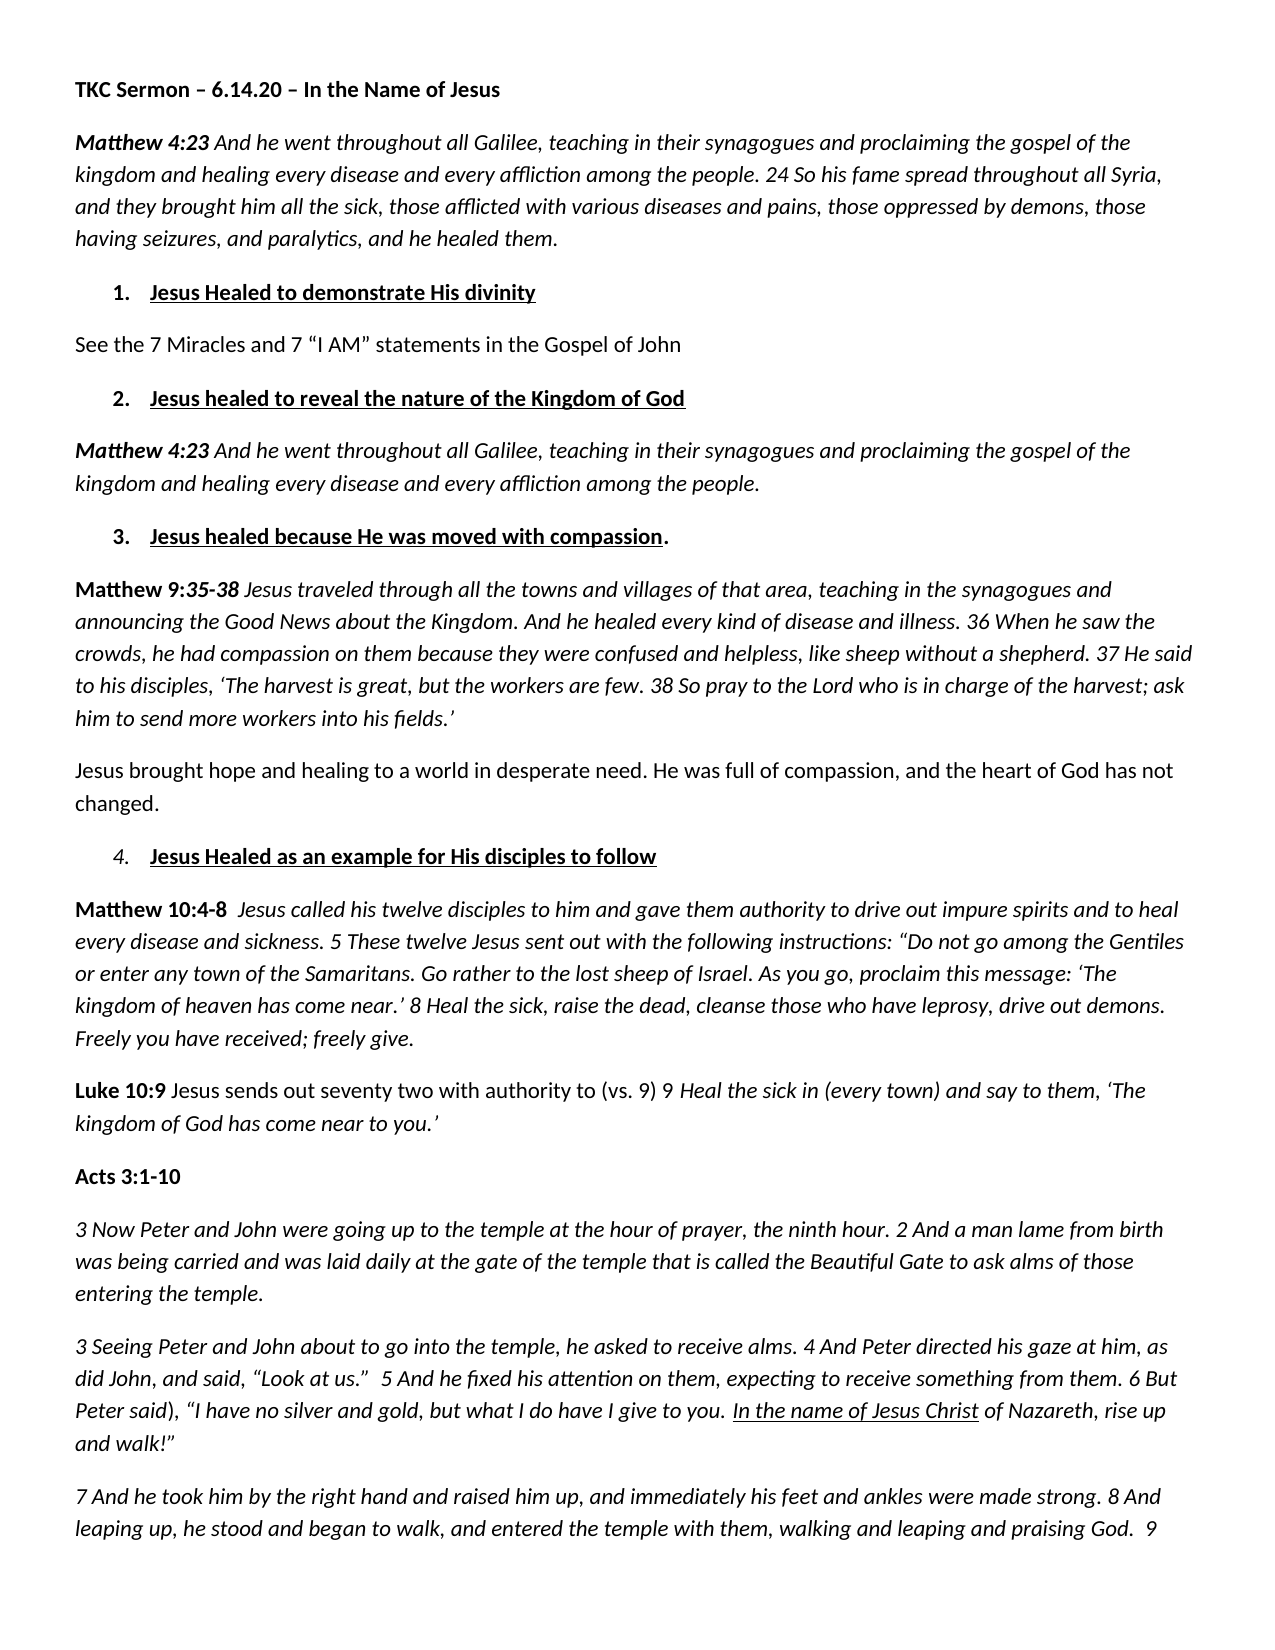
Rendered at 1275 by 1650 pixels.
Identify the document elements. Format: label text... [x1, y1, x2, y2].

list Jesus Healed as an example for His disciples to follow [112, 842, 1200, 870]
text TKC Sermon – 6.14.20 – In the Name of Jesus [75, 75, 1200, 103]
text Matthew 9:35-38 Jesus traveled through all the towns and villages of that area, teaching in the synagogues and announcing the Good News about the Kingdom. And he healed every kind of disease and illness. 36 When he saw the crowds, he had compassion on them because they were confused and helpless, like sheep without a shepherd. 37 He said to his disciples, ‘The harvest is great, but the workers are few. 38 So pray to the Lord who is in charge of the harvest; ask him to send more workers into his fields.’ [75, 575, 1200, 732]
text Luke 10:9 Jesus sends out seventy two with authority to (vs. 9) 9 Heal the sick in (every town) and say to them, ‘The kingdom of God has come near to you.’ [75, 1077, 1200, 1137]
text Matthew 4:23 And he went throughout all Galilee, teaching in their synagogues and proclaiming the gospel of the kingdom and healing every disease and every affliction among the people. [75, 437, 1200, 497]
text Matthew 10:4-8 Jesus called his twelve disciples to him and gave them authority to drive out impure spirits and to heal every disease and sickness. 5 These twelve Jesus sent out with the following instructions: “Do not go among the Gentiles or enter any town of the Samaritans. Go rather to the lost sheep of Israel. As you go, proclaim this message: ‘The kingdom of heaven has come near.’ 8 Heal the sick, raise the dead, cleanse those who have leprosy, drive out demons. Freely you have received; freely give. [75, 895, 1200, 1052]
list Jesus healed to reveal the nature of the Kingdom of God [112, 384, 1200, 412]
text 3 Seeing Peter and John about to go into the temple, he asked to receive alms. 4 And Peter directed his gaze at him, as did John, and said, “Look at us.” 5 And he fixed his attention on them, expecting to receive something from them. 6 But Peter said), “I have no silver and gold, but what I do have I give to you. In the name of Jesus Christ of Nazareth, rise up and walk!” [75, 1332, 1200, 1457]
text 3 Now Peter and John were going up to the temple at the hour of prayer, the ninth hour. 2 And a man lame from birth was being carried and was laid daily at the gate of the temple that is called the Beautiful Gate to ask alms of those entering the temple. [75, 1215, 1200, 1307]
text Jesus brought hope and healing to a world in desperate need. He was full of compassion, and the heart of God has not changed. [75, 757, 1200, 817]
list Jesus Healed to demonstrate His divinity [112, 278, 1200, 306]
text See the 7 Miracles and 7 “I AM” statements in the Gospel of John [75, 331, 1200, 359]
list Jesus healed because He was moved with compassion. [112, 522, 1200, 550]
text Matthew 4:23 And he went throughout all Galilee, teaching in their synagogues and proclaiming the gospel of the kingdom and healing every disease and every affliction among the people. 24 So his fame spread throughout all Syria, and they brought him all the sick, those afflicted with various diseases and pains, those oppressed by demons, those having seizures, and paralytics, and he healed them. [75, 128, 1200, 253]
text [75, 1482, 1200, 1542]
text Acts 3:1-10 [75, 1162, 1200, 1190]
